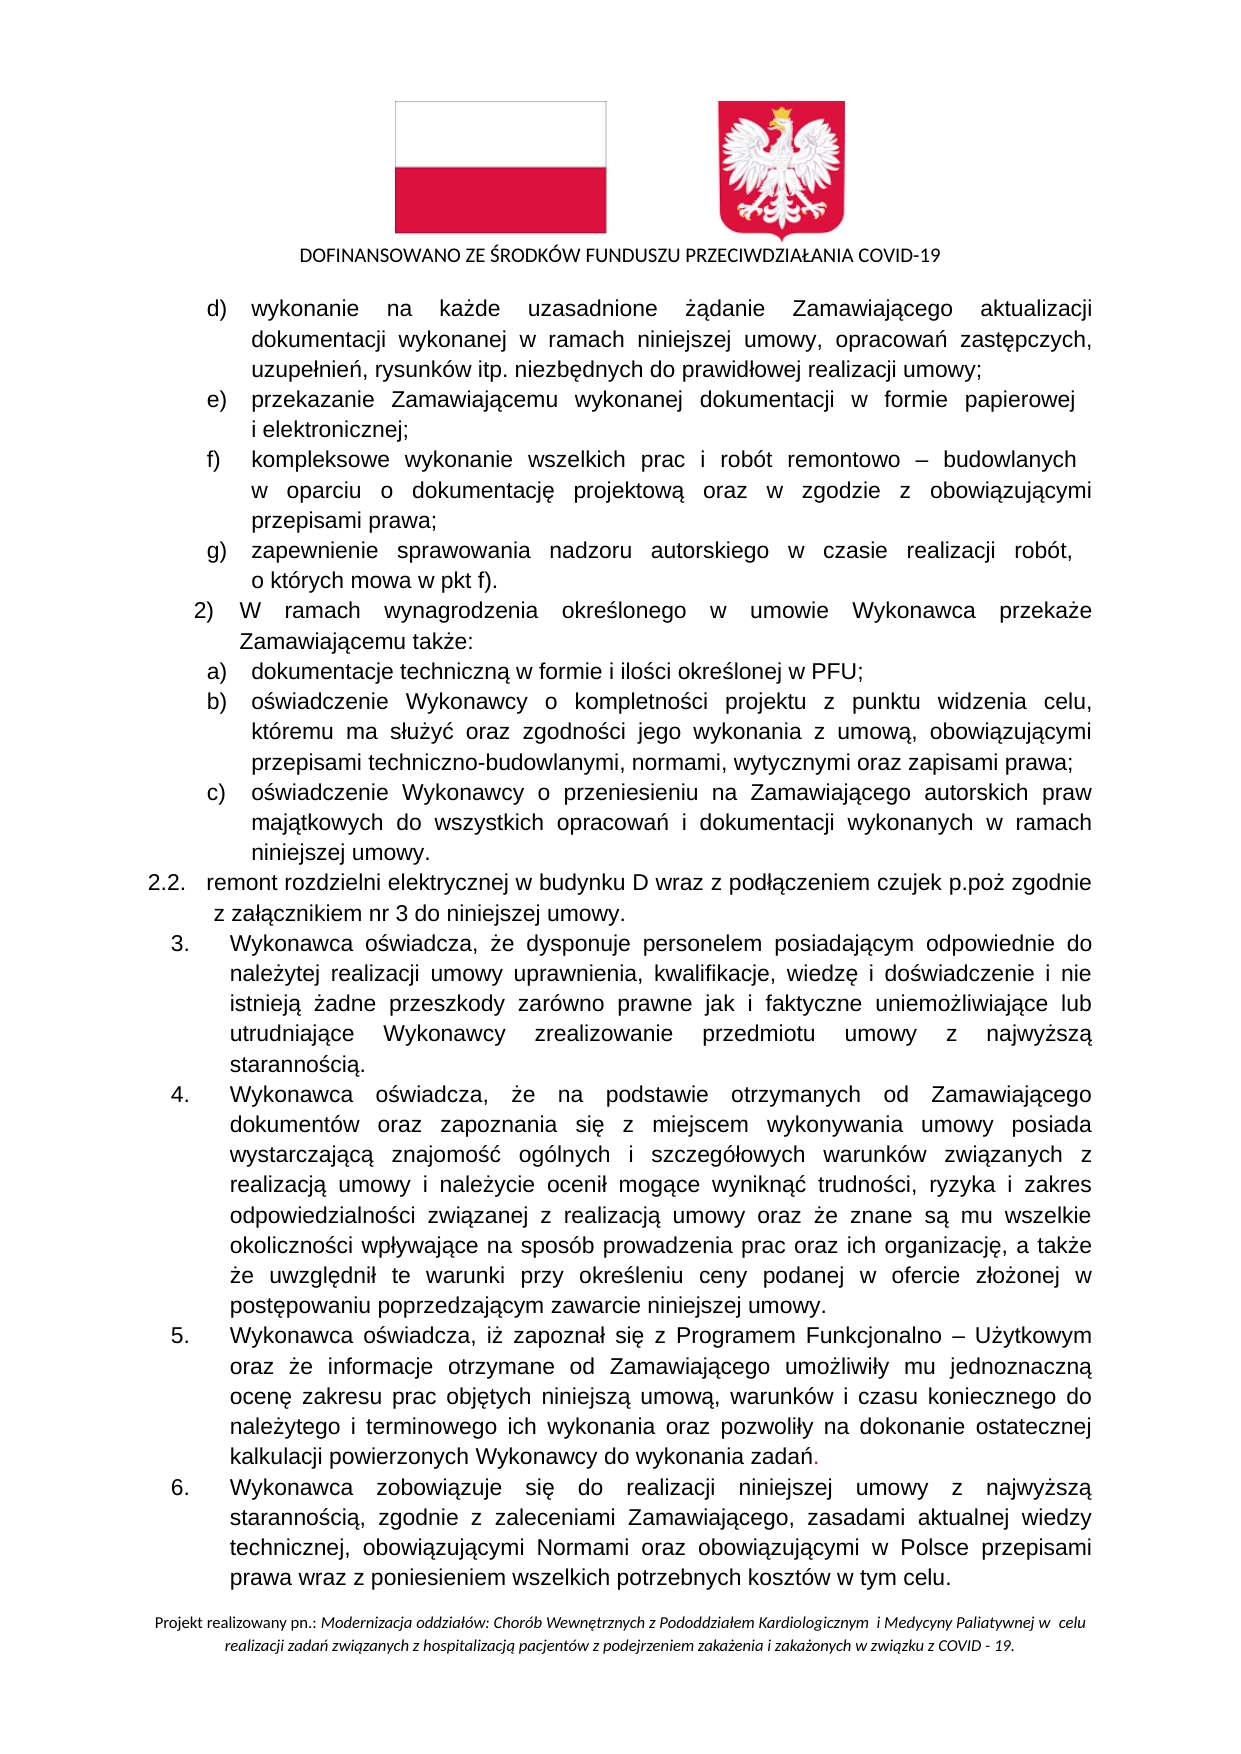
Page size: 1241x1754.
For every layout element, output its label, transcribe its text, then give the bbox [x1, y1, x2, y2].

list oświadczenie Wykonawcy o przeniesieniu na Zamawiającego autorskich praw majątkowych do wszystkich opracowań i dokumentacji wykonanych w ramach niniejszej umowy. [207, 779, 1093, 866]
list 2.2. remont rozdzielni elektrycznej w budynku D wraz z podłączeniem czujek p.poż zgodnie z załącznikiem nr 3 do niniejszej umowy. [148, 869, 1093, 926]
picture [395, 101, 845, 242]
list przekazanie Zamawiającemu wykonanej dokumentacji w formie papierowej i elektronicznej; [207, 386, 1093, 443]
list Wykonawca zobowiązuje się do realizacji niniejszej umowy z najwyższą starannością, zgodnie z zaleceniami Zamawiającego, zasadami aktualnej wiedzy technicznej, obowiązującymi Normami oraz obowiązującymi w Polsce przepisami prawa wraz z poniesieniem wszelkich potrzebnych kosztów w tym celu. [171, 1473, 1093, 1591]
list zapewnienie sprawowania nadzoru autorskiego w czasie realizacji robót, o których mowa w pkt f). [207, 537, 1093, 594]
list Wykonawca oświadcza, iż zapoznał się z Programem Funkcjonalno – Użytkowym oraz że informacje otrzymane od Zamawiającego umożliwiły mu jednoznaczną ocenę zakresu prac objętych niniejszą umową, warunków i czasu koniecznego do należytego i terminowego ich wykonania oraz pozwoliły na dokonanie ostatecznej kalkulacji powierzonych Wykonawcy do wykonania zadań. [171, 1322, 1093, 1470]
list Wykonawca oświadcza, że dysponuje personelem posiadającym odpowiednie do należytej realizacji umowy uprawnienia, kwalifikacje, wiedzę i doświadczenie i nie istnieją żadne przeszkody zarówno prawne jak i faktyczne uniemożliwiające lub utrudniające Wykonawcy zrealizowanie przedmiotu umowy z najwyższą starannością. [171, 930, 1093, 1077]
list oświadczenie Wykonawcy o kompletności projektu z punktu widzenia celu, któremu ma służyć oraz zgodności jego wykonania z umową, obowiązującymi przepisami techniczno-budowlanymi, normami, wytycznymi oraz zapisami prawa; [207, 688, 1093, 775]
list Wykonawca oświadcza, że na podstawie otrzymanych od Zamawiającego dokumentów oraz zapoznania się z miejscem wykonywania umowy posiada wystarczającą znajomość ogólnych i szczegółowych warunków związanych z realizacją umowy i należycie ocenił mogące wyniknąć trudności, ryzyka i zakres odpowiedzialności związanej z realizacją umowy oraz że znane są mu wszelkie okoliczności wpływające na sposób prowadzenia prac oraz ich organizację, a także że uwzględnił te warunki przy określeniu ceny podanej w ofercie złożonej w postępowaniu poprzedzającym zawarcie niniejszej umowy. [171, 1081, 1093, 1319]
list kompleksowe wykonanie wszelkich prac i robót remontowo – budowlanych w oparciu o dokumentację projektową oraz w zgodzie z obowiązującymi przepisami prawa; [207, 446, 1093, 533]
list wykonanie na każde uzasadnione żądanie Zamawiającego aktualizacji dokumentacji wykonanej w ramach niniejszej umowy, opracowań zastępczych, uzupełnień, rysunków itp. niezbędnych do prawidłowej realizacji umowy; [207, 295, 1093, 382]
list W ramach wynagrodzenia określonego w umowie Wykonawca przekaże Zamawiającemu także: [193, 597, 1093, 654]
list dokumentacje techniczną w formie i ilości określonej w PFU; [207, 658, 1093, 684]
